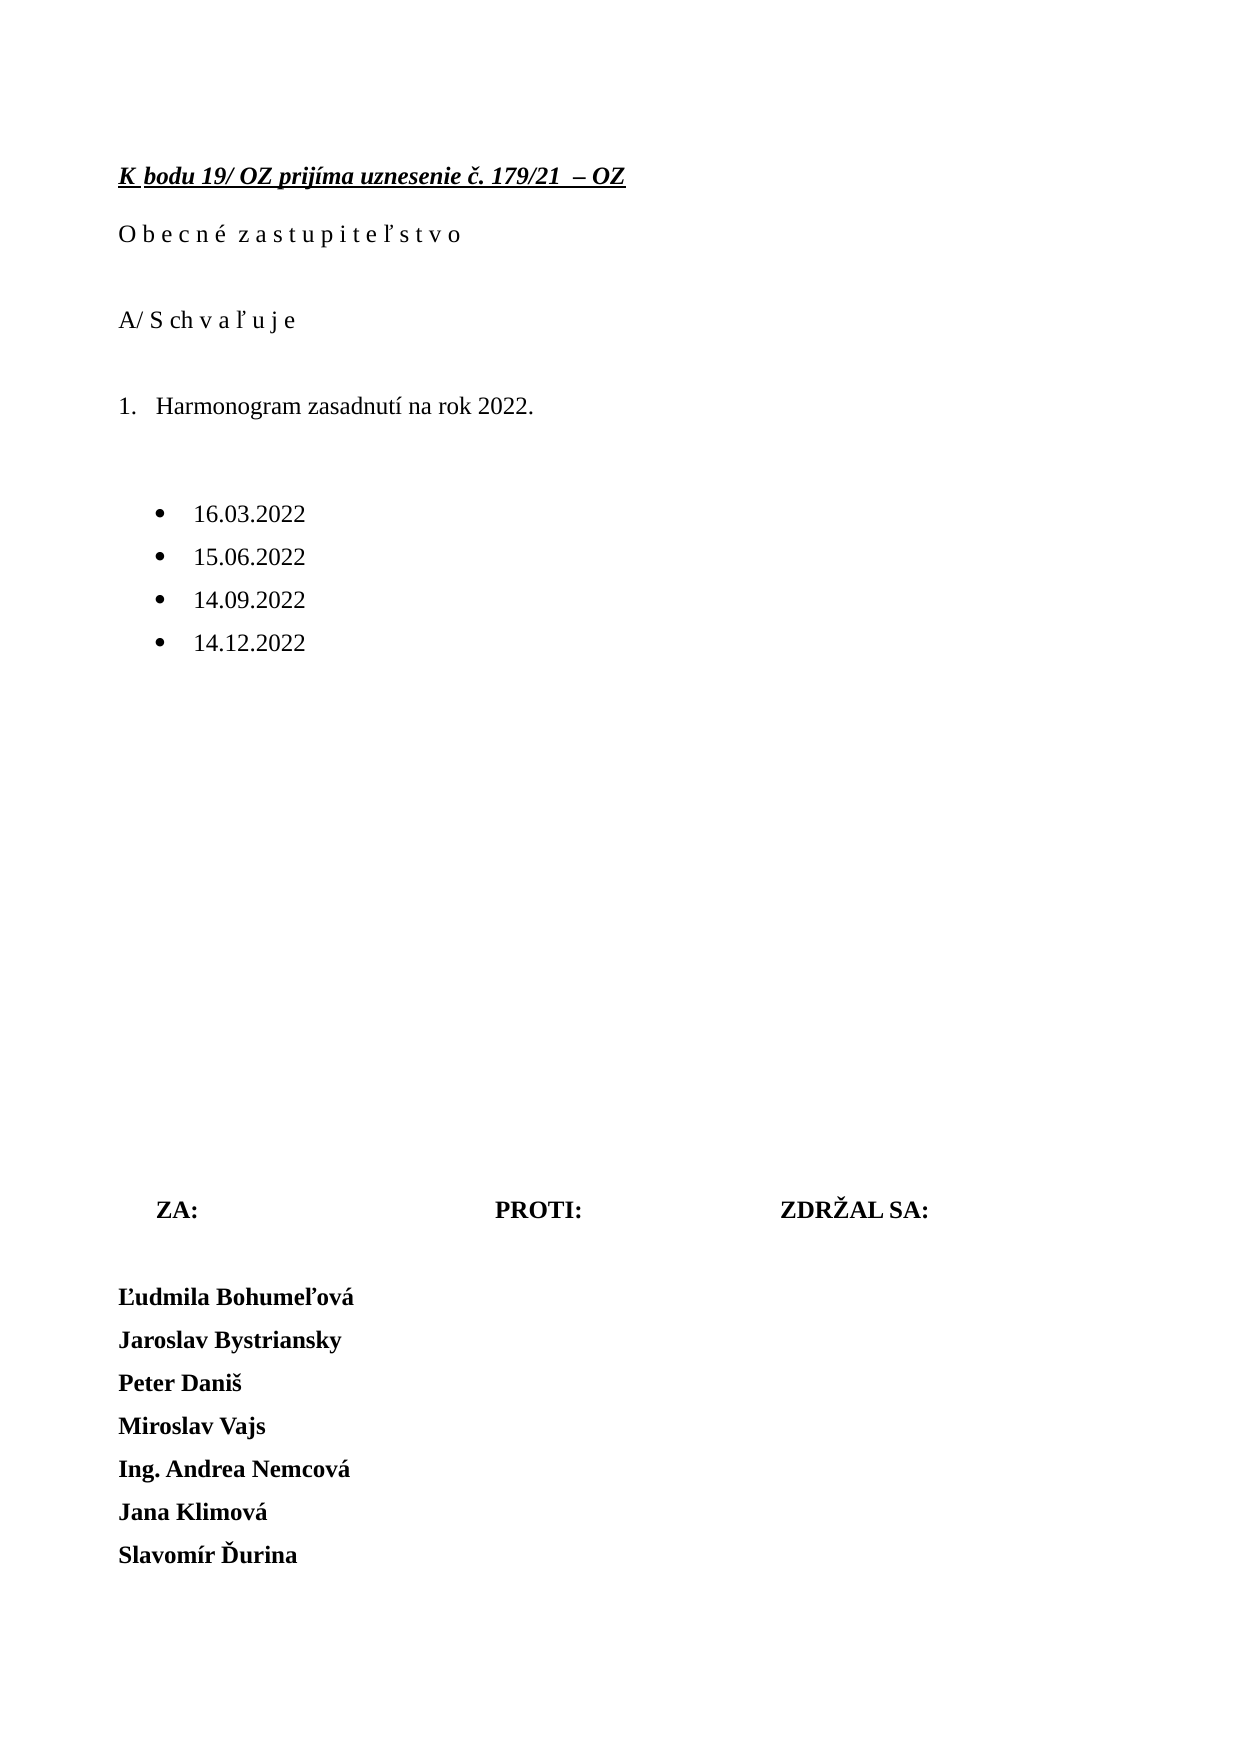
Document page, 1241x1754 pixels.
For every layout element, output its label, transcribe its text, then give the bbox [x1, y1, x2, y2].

list 16.03.2022 [156, 499, 1122, 528]
text Jana Klimová [118, 1497, 1122, 1526]
list 14.12.2022 [156, 628, 1122, 657]
text ZA: PROTI: ZDRŽAL SA: [118, 1195, 1122, 1224]
list 15.06.2022 [156, 542, 1122, 571]
text Ľudmila Bohumeľová [118, 1282, 1122, 1310]
text O b e c n é z a s t u p i t e ľ s t v o [118, 219, 1122, 247]
text Ing. Andrea Nemcová [118, 1454, 1122, 1483]
list 14.09.2022 [156, 585, 1122, 614]
text Jaroslav Bystriansky [118, 1325, 1122, 1353]
text A/ S ch v a ľ u j e [118, 305, 1122, 334]
text K bodu 19/ OZ prijíma uznesenie č. 179/21 – OZ [118, 161, 1122, 190]
text Miroslav Vajs [118, 1411, 1122, 1440]
text Slavomír Ďurina [118, 1540, 1122, 1569]
text Peter Daniš [118, 1368, 1122, 1397]
list Harmonogram zasadnutí na rok 2022. [118, 391, 1122, 420]
